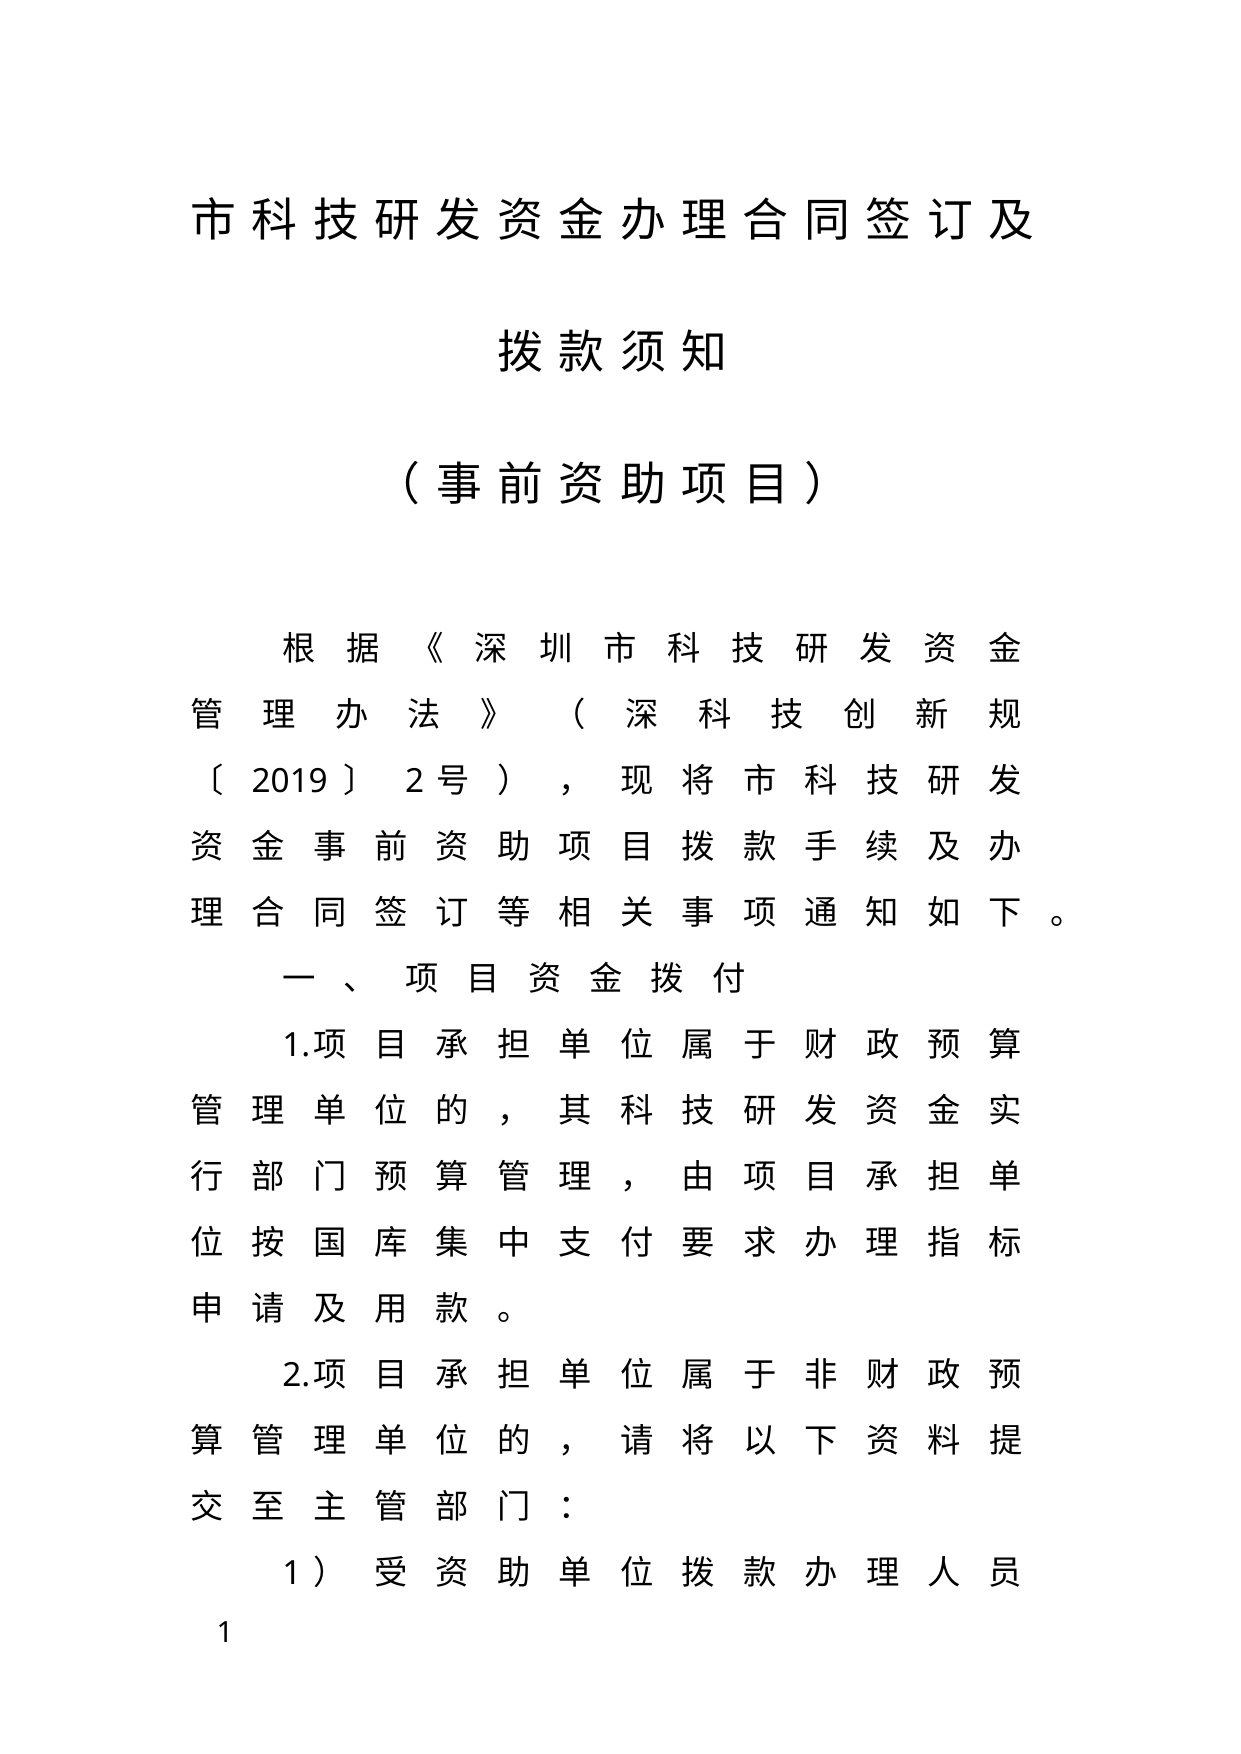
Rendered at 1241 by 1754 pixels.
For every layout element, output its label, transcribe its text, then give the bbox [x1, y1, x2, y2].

text 市科技研发资金办理合同签订及拨款须知 [190, 151, 1050, 415]
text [190, 1537, 1050, 1603]
text 根据《深圳市科技研发资金管理办法》（深科技创新规〔2019〕2号），现将市科技研发资金事前资助项目拨款手续及办理合同签订等相关事项通知如下。 [190, 613, 1050, 943]
text 一、项目资金拨付 [190, 943, 1050, 1009]
text 2.项目承担单位属于非财政预算管理单位的，请将以下资料提交至主管部门： [190, 1339, 1050, 1537]
text 1.项目承担单位属于财政预算管理单位的，其科技研发资金实行部门预算管理，由项目承担单位按国库集中支付要求办理指标申请及用款。 [190, 1009, 1050, 1339]
text （事前资助项目） [190, 415, 1050, 547]
